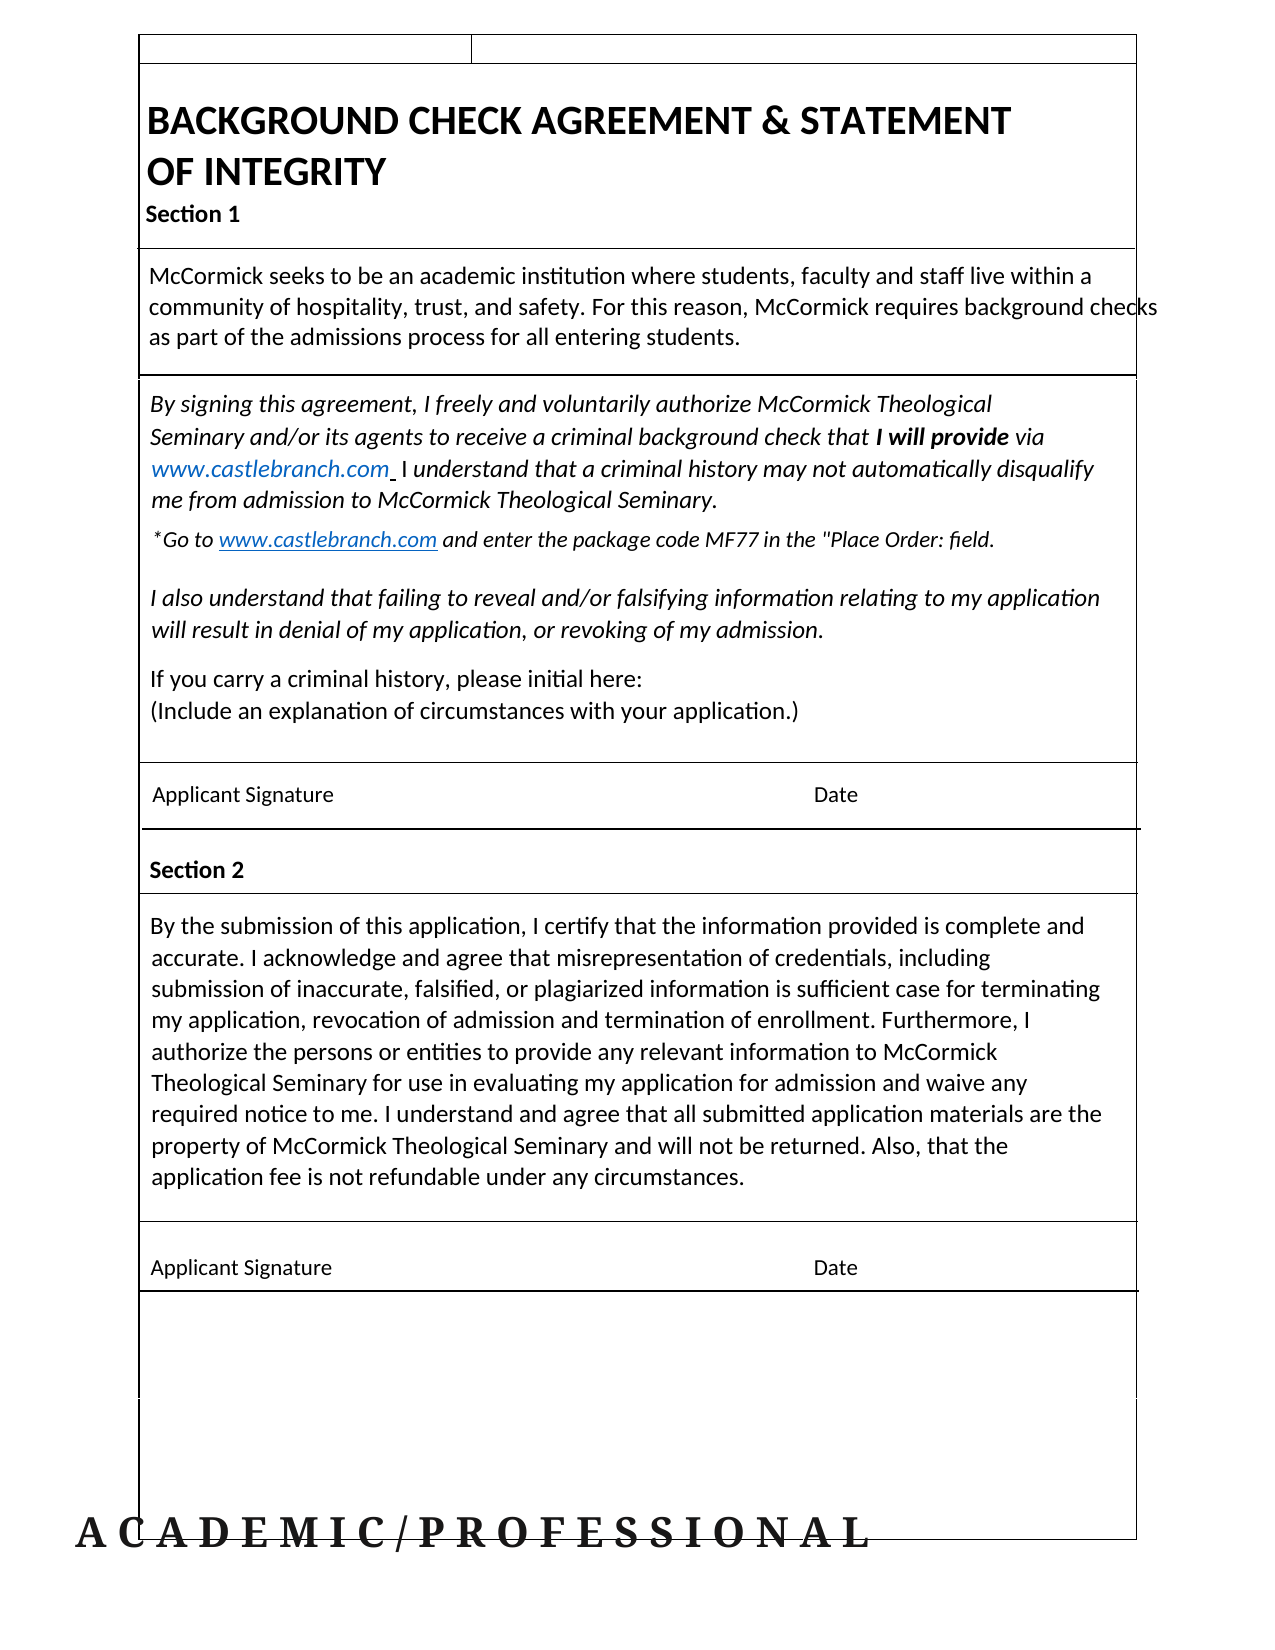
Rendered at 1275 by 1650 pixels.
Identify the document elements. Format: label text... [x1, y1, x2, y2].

subtitle Section 2 [149, 854, 1161, 884]
text McCormick seeks to be an academic institution where students, faculty and staff live within a community of hospitality, trust, and safety. For this reason, McCormick requires background checks as part of the admissions process for all entering students. [148, 261, 1161, 352]
text Applicant Signature Date [75, 780, 1161, 808]
text BACKGROUND CHECK AGREEMENT & STATEMENT OF INTEGRITY [147, 94, 1021, 195]
text I also understand that failing to reveal and/or falsifying information relating to my application will result in denial of my application, or revoking of my admission. [150, 582, 1116, 644]
text By signing this agreement, I freely and voluntarily authorize McCormick Theological [150, 388, 1116, 419]
text If you carry a criminal history, please initial here: [150, 663, 1108, 693]
subtitle Section 1 [145, 198, 1161, 228]
text By the submission of this application, I certify that the information provided is complete and accurate. I acknowledge and agree that misrepresentation of credentials, including submission of inaccurate, falsified, or plagiarized information is sufficient case for terminating my application, revocation of admission and termination of enrollment. Furthermore, I authorize the persons or entities to provide any relevant information to McCormick Theological Seminary for use in evaluating my application for admission and waive any required notice to me. I understand and agree that all submitted application materials are the property of McCormick Theological Seminary and will not be returned. Also, that the application fee is not refundable under any circumstances. [150, 910, 1108, 1192]
text *Go to www.castlebranch.com and enter the package code MF77 in the "Place Order: field. [151, 526, 1161, 553]
text Seminary and/or its agents to receive a criminal background check that I will provide via www.castlebranch.com I understand that a criminal history may not automatically disqualify me from admission to McCormick Theological Seminary. [150, 421, 1116, 515]
text Applicant Signature Date [75, 1253, 1161, 1281]
text (Include an explanation of circumstances with your application.) [150, 696, 1108, 726]
text A C A D E M I C / P R O F E S S I O N A L [75, 1502, 1161, 1559]
